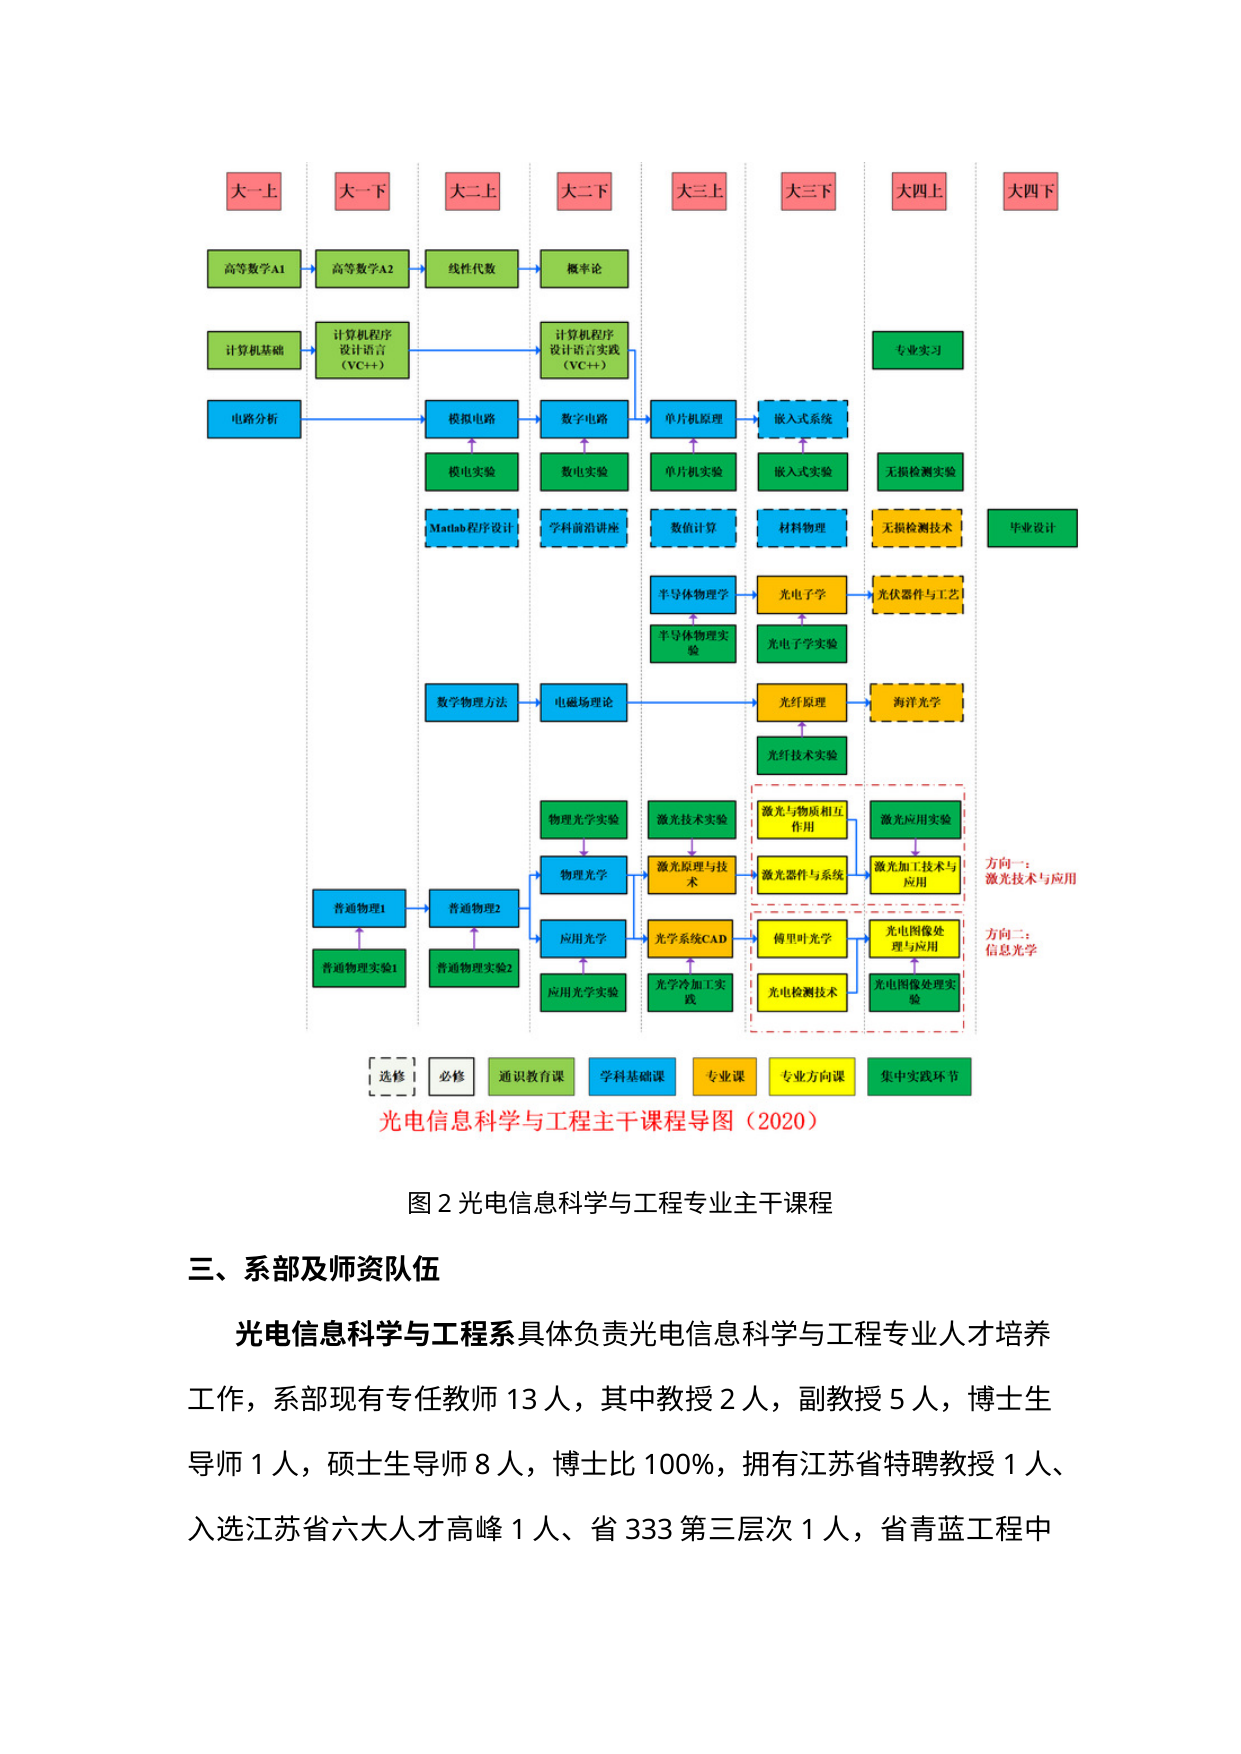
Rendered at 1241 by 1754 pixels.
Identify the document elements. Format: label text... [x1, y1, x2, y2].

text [187, 1299, 1053, 1559]
picture [187, 162, 1087, 1140]
text 图2 光电信息科学与工程专业主干课程 [187, 1169, 1053, 1234]
text 三、系部及师资队伍 [187, 1234, 1053, 1299]
